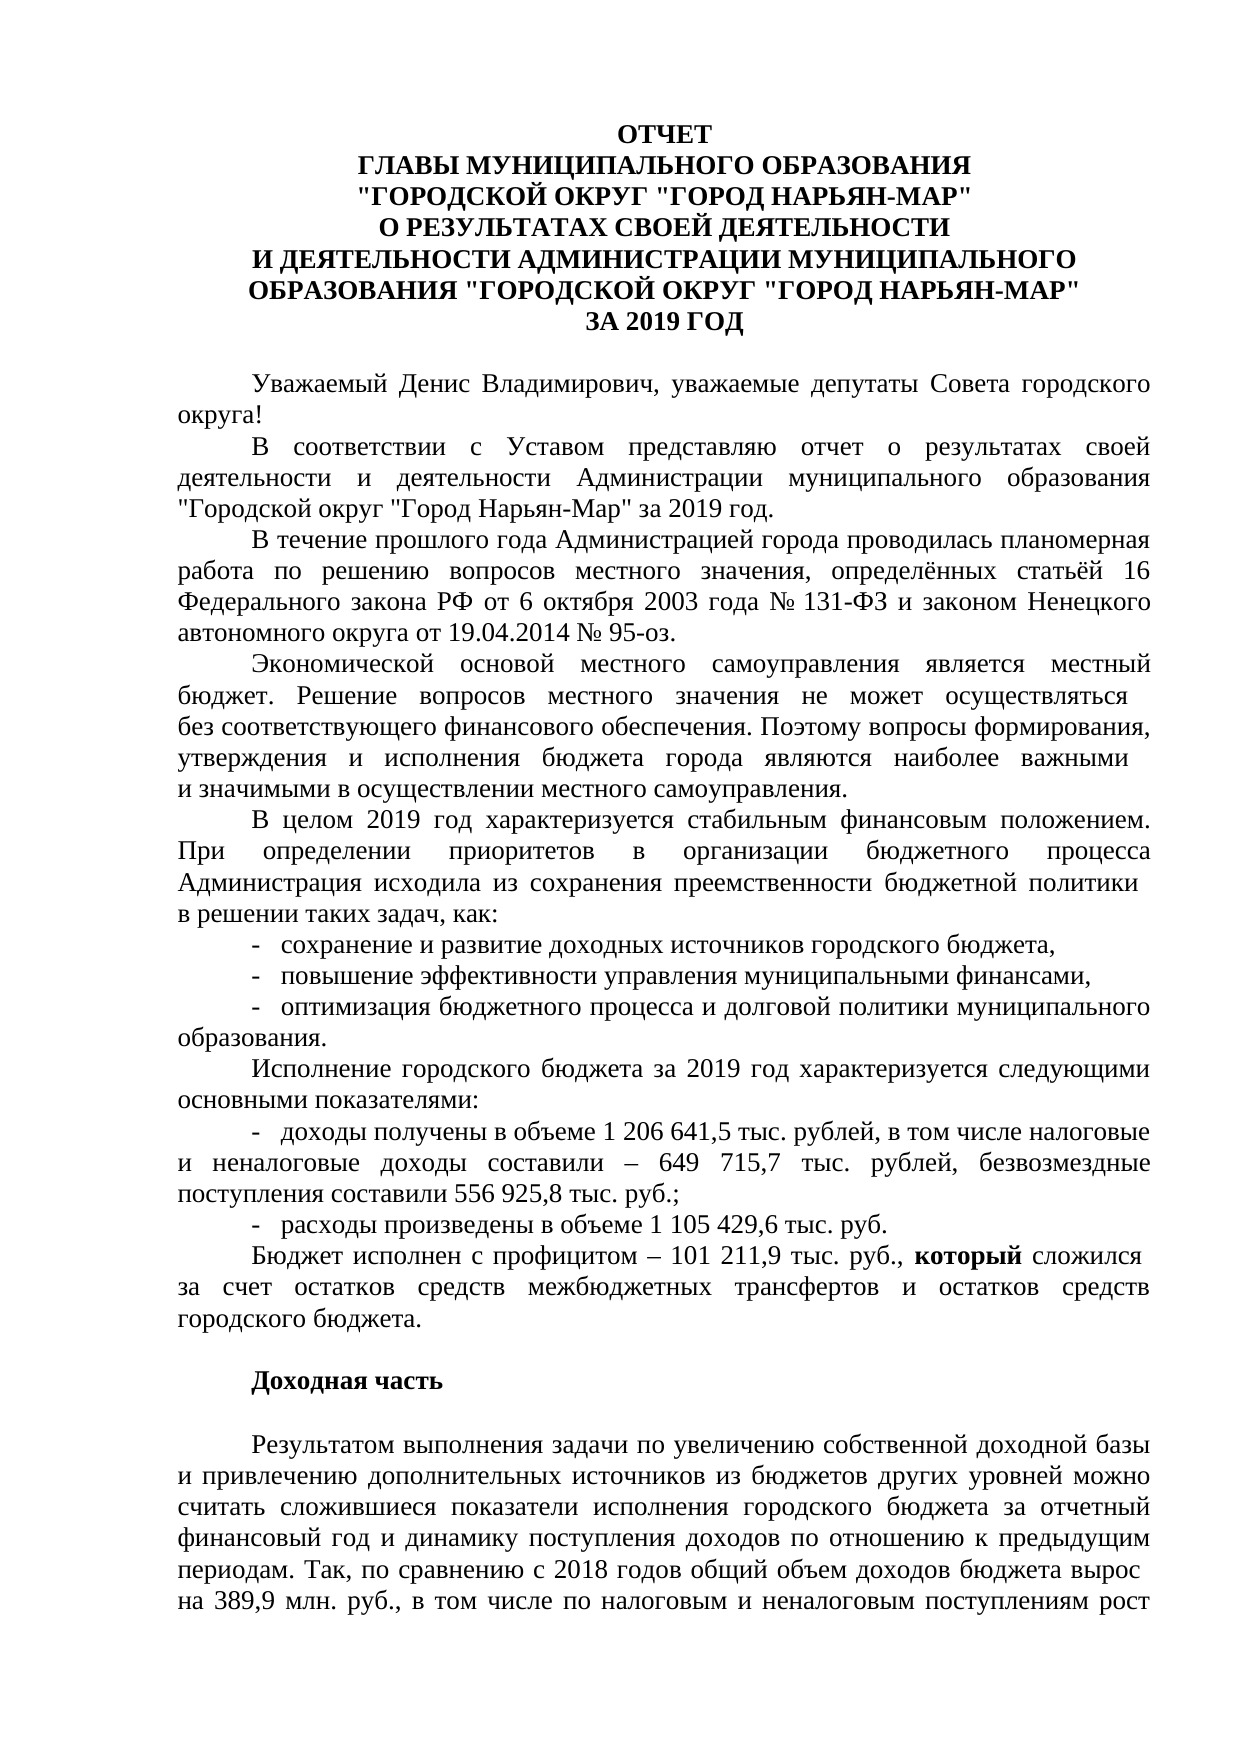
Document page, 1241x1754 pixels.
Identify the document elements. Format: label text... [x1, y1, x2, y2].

text ОТЧЕТ [177, 118, 1152, 149]
text - доходы получены в объеме 1 206 641,5 тыс. рублей, в том числе налоговые и неналоговые доходы составили – 649 715,7 тыс. рублей, безвозмездные поступления составили 556 925,8 тыс. руб.; [177, 1115, 1152, 1208]
text - сохранение и развитие доходных источников городского бюджета, [177, 928, 1152, 959]
text Бюджет исполнен с профицитом – 101 211,9 тыс. руб., который сложился за счет остатков средств межбюджетных трансфертов и остатков средств городского бюджета. [177, 1239, 1152, 1333]
text В течение прошлого года Администрацией города проводилась планомерная работа по решению вопросов местного значения, определённых статьёй 16 Федерального закона РФ от 6 октября 2003 года № 131-ФЗ и законом Ненецкого автономного округа от 19.04.2014 № 95-оз. [177, 523, 1152, 648]
text Исполнение городского бюджета за 2019 год характеризуется следующими основными показателями: [177, 1052, 1152, 1115]
text В целом 2019 год характеризуется стабильным финансовым положением. При определении приоритетов в организации бюджетного процесса Администрация исходила из сохранения преемственности бюджетной политики в решении таких задач, как: [177, 803, 1152, 928]
text В соответствии с Уставом представляю отчет о результатах своей деятельности и деятельности Администрации муниципального образования "Городской округ "Город Нарьян-Мар" за 2019 год. [177, 429, 1152, 523]
text "ГОРОДСКОЙ ОКРУГ "ГОРОД НАРЬЯН-МАР" [177, 180, 1152, 212]
text - оптимизация бюджетного процесса и долговой политики муниципального образования. [177, 990, 1152, 1052]
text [177, 1428, 1152, 1615]
text - повышение эффективности управления муниципальными финансами, [177, 959, 1152, 990]
text Доходная часть [177, 1364, 1152, 1395]
text И ДЕЯТЕЛЬНОСТИ АДМИНИСТРАЦИИ МУНИЦИПАЛЬНОГО ОБРАЗОВАНИЯ "ГОРОДСКОЙ ОКРУГ "ГОРОД НАРЬЯН-МАР" [177, 243, 1152, 305]
text - расходы произведены в объеме 1 105 429,6 тыс. руб. [177, 1208, 1152, 1239]
text Уважаемый Денис Владимирович, уважаемые депутаты Совета городского округа! [177, 367, 1152, 429]
text ГЛАВЫ МУНИЦИПАЛЬНОГО ОБРАЗОВАНИЯ [177, 149, 1152, 180]
text ЗА 2019 ГОД [177, 305, 1152, 336]
text О РЕЗУЛЬТАТАХ СВОЕЙ ДЕЯТЕЛЬНОСТИ [177, 212, 1152, 243]
text Экономической основой местного самоуправления является местный бюджет. Решение вопросов местного значения не может осуществляться без соответствующего финансового обеспечения. Поэтому вопросы формирования, утверждения и исполнения бюджета города являются наиболее важными и значимыми в осуществлении местного самоуправления. [177, 648, 1152, 803]
